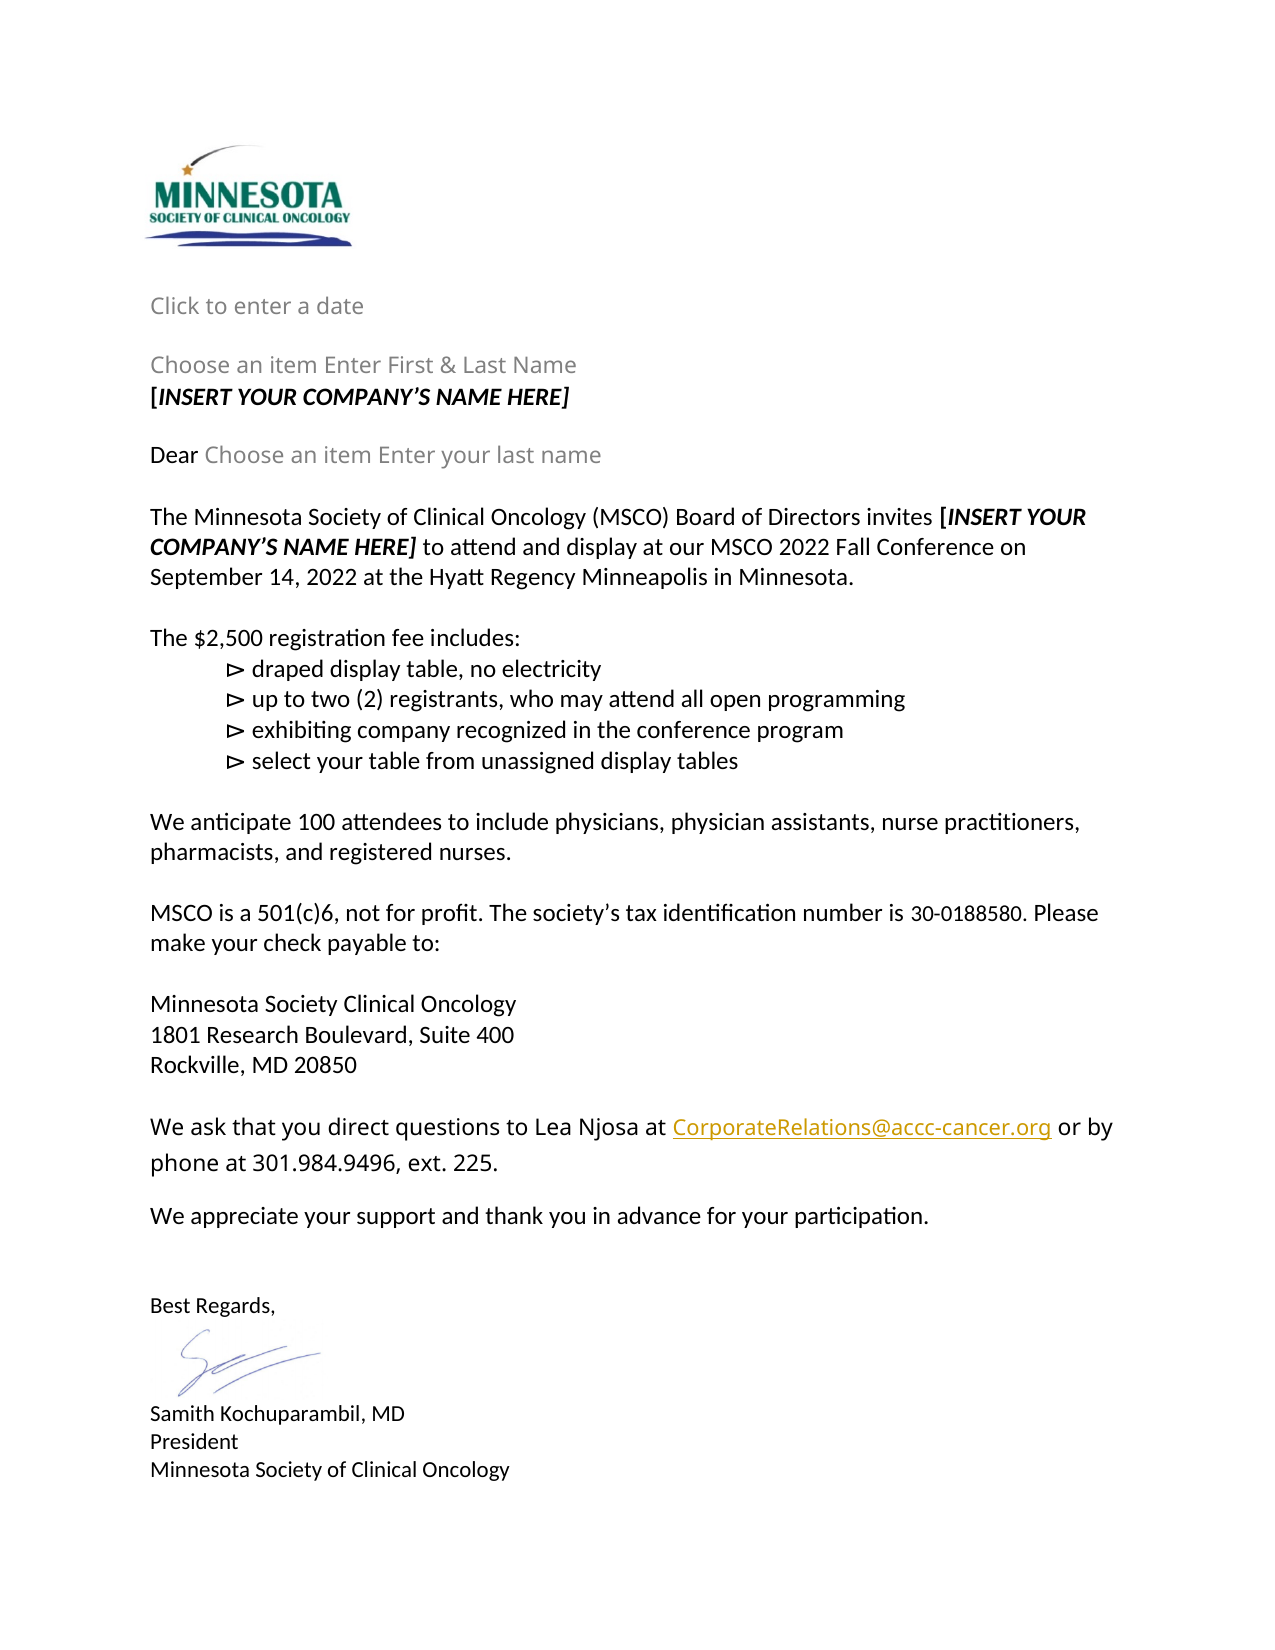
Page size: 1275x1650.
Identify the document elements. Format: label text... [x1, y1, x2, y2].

text Minnesota Society of Clinical Oncology [150, 1455, 1125, 1483]
text Samith Kochuparambil, MD [150, 1399, 1125, 1427]
text MSCO is a 501(c)6, not for profit. The society’s tax identification number is 30-0188580. Please make your check payable to: [150, 897, 1125, 958]
text ⊳ select your table from unassigned display tables [150, 745, 1120, 775]
picture [134, 141, 363, 249]
text ⊳ draped display table, no electricity [150, 652, 1120, 683]
text President [150, 1427, 1125, 1455]
text Rockville, MD 20850 [150, 1049, 1125, 1080]
text ⊳ exhibiting company recognized in the conference program [150, 714, 1120, 745]
text Best Regards, [150, 1291, 1125, 1319]
text Minnesota Society Clinical Oncology [150, 988, 1125, 1019]
text We ask that you direct questions to Lea Njosa at CorporateRelations@accc-cancer.org or by phone at 301.984.9496, ext. 225. [150, 1111, 1125, 1178]
picture [150, 1319, 328, 1400]
text [INSERT YOUR COMPANY’S NAME HERE] [150, 381, 1125, 411]
text ⊳ up to two (2) registrants, who may attend all open programming [150, 683, 1120, 714]
text 1801 Research Boulevard, Suite 400 [150, 1019, 1125, 1049]
text Dear [150, 439, 1125, 470]
text We appreciate your support and thank you in advance for your participation. [150, 1200, 1125, 1230]
text The Minnesota Society of Clinical Oncology (MSCO) Board of Directors invites [INSERT YOUR COMPANY’S NAME HERE] to attend and display at our MSCO 2022 Fall Conference on September 14, 2022 at the Hyatt Regency Minneapolis in Minnesota. [150, 501, 1120, 592]
text The $2,500 registration fee includes: [150, 622, 1120, 652]
text We anticipate 100 attendees to include physicians, physician assistants, nurse practitioners, pharmacists, and registered nurses. [150, 806, 1120, 866]
